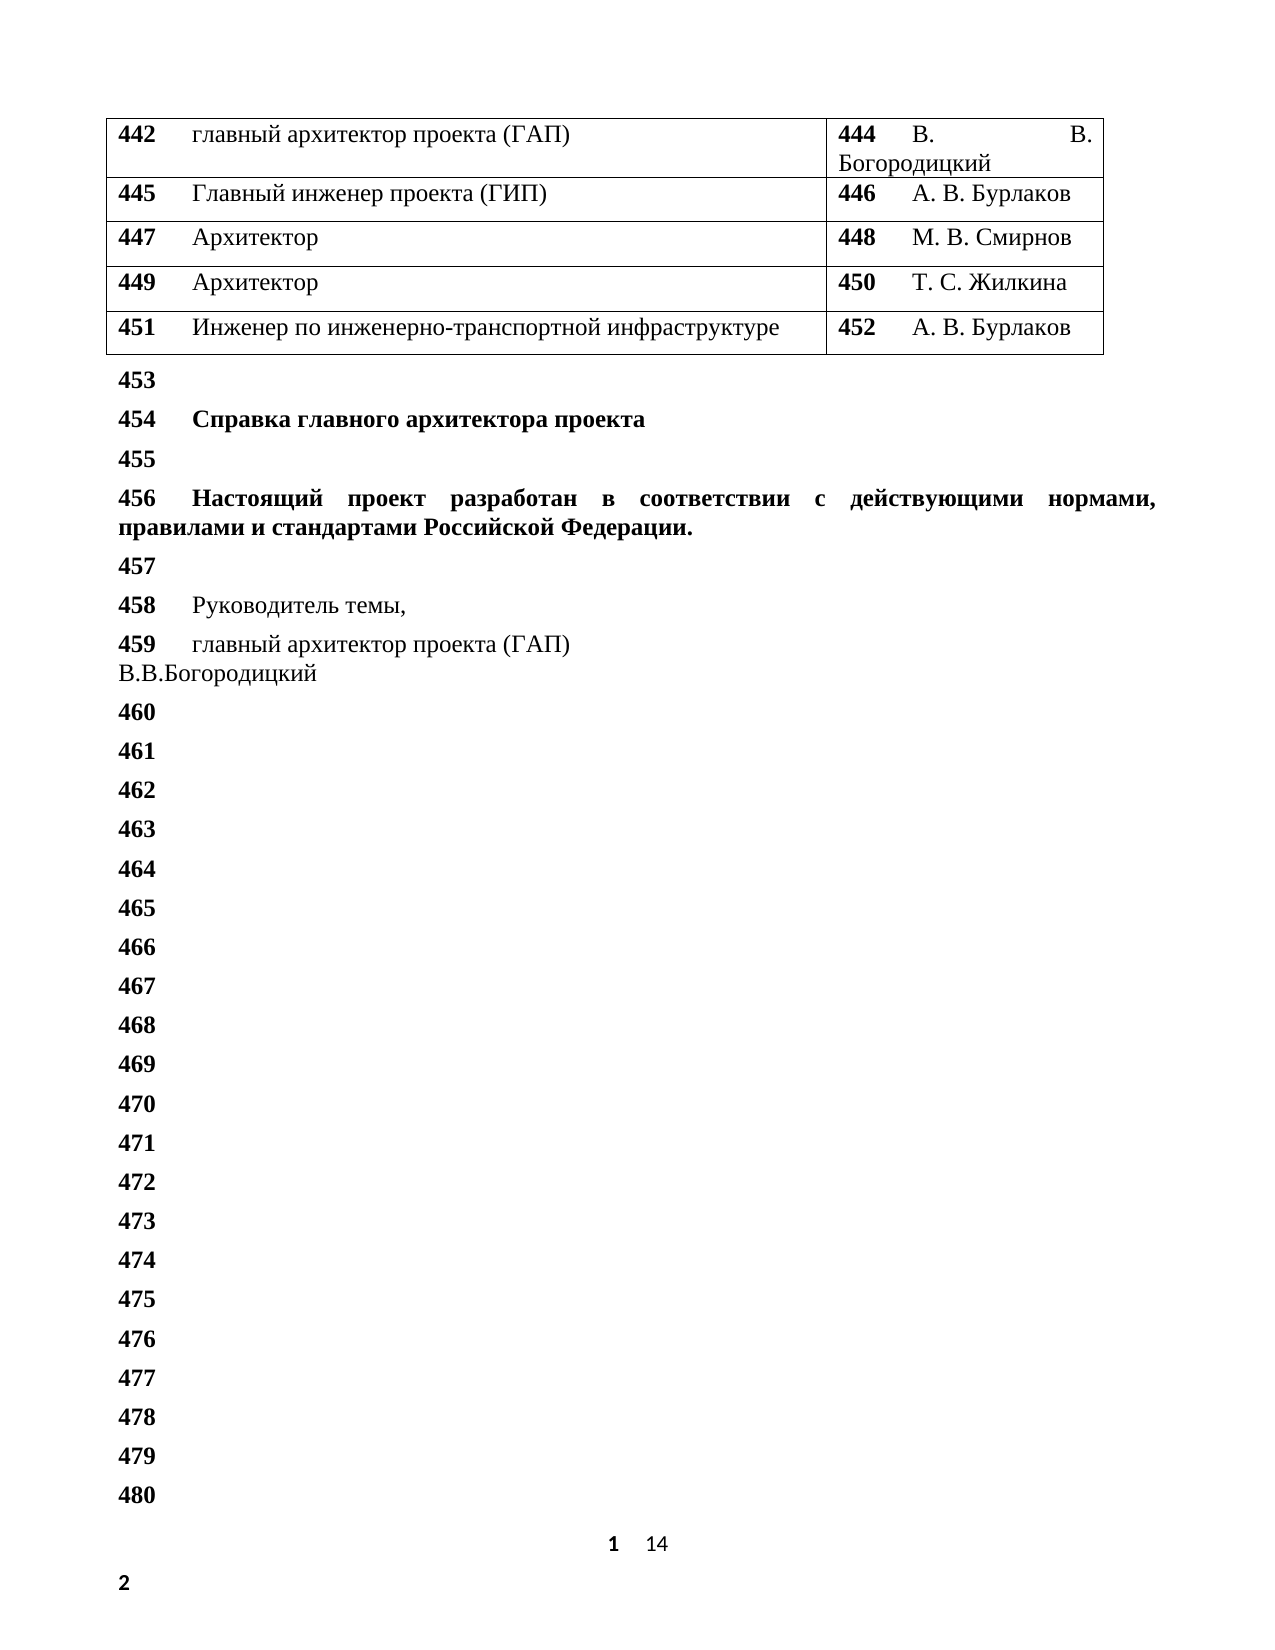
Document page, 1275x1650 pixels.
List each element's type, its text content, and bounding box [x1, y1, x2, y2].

table_cell Главный инженер проекта (ГИП) [107, 178, 826, 221]
text Справка главного архитектора проекта [118, 404, 1157, 433]
table_cell Т. С. Жилкина [827, 267, 1103, 311]
table_cell Архитектор [107, 267, 826, 311]
text Настоящий проект разработан в соответствии с действующими нормами, правилами и стандартами Российской Федерации. [118, 483, 1157, 540]
table_header В. В. Богородицкий [827, 119, 1103, 177]
table_cell А. В. Бурлаков [827, 178, 1103, 221]
text Руководитель темы, [118, 590, 1157, 619]
table_cell Архитектор [107, 222, 826, 266]
text главный архитектор проекта (ГАП) В.В.Богородицкий [118, 629, 1157, 687]
table_cell Инженер по инженерно-транспортной инфраструктуре [107, 312, 826, 354]
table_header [107, 119, 826, 177]
table_cell М. В. Смирнов [827, 222, 1103, 266]
table_cell А. В. Бурлаков [827, 312, 1103, 354]
